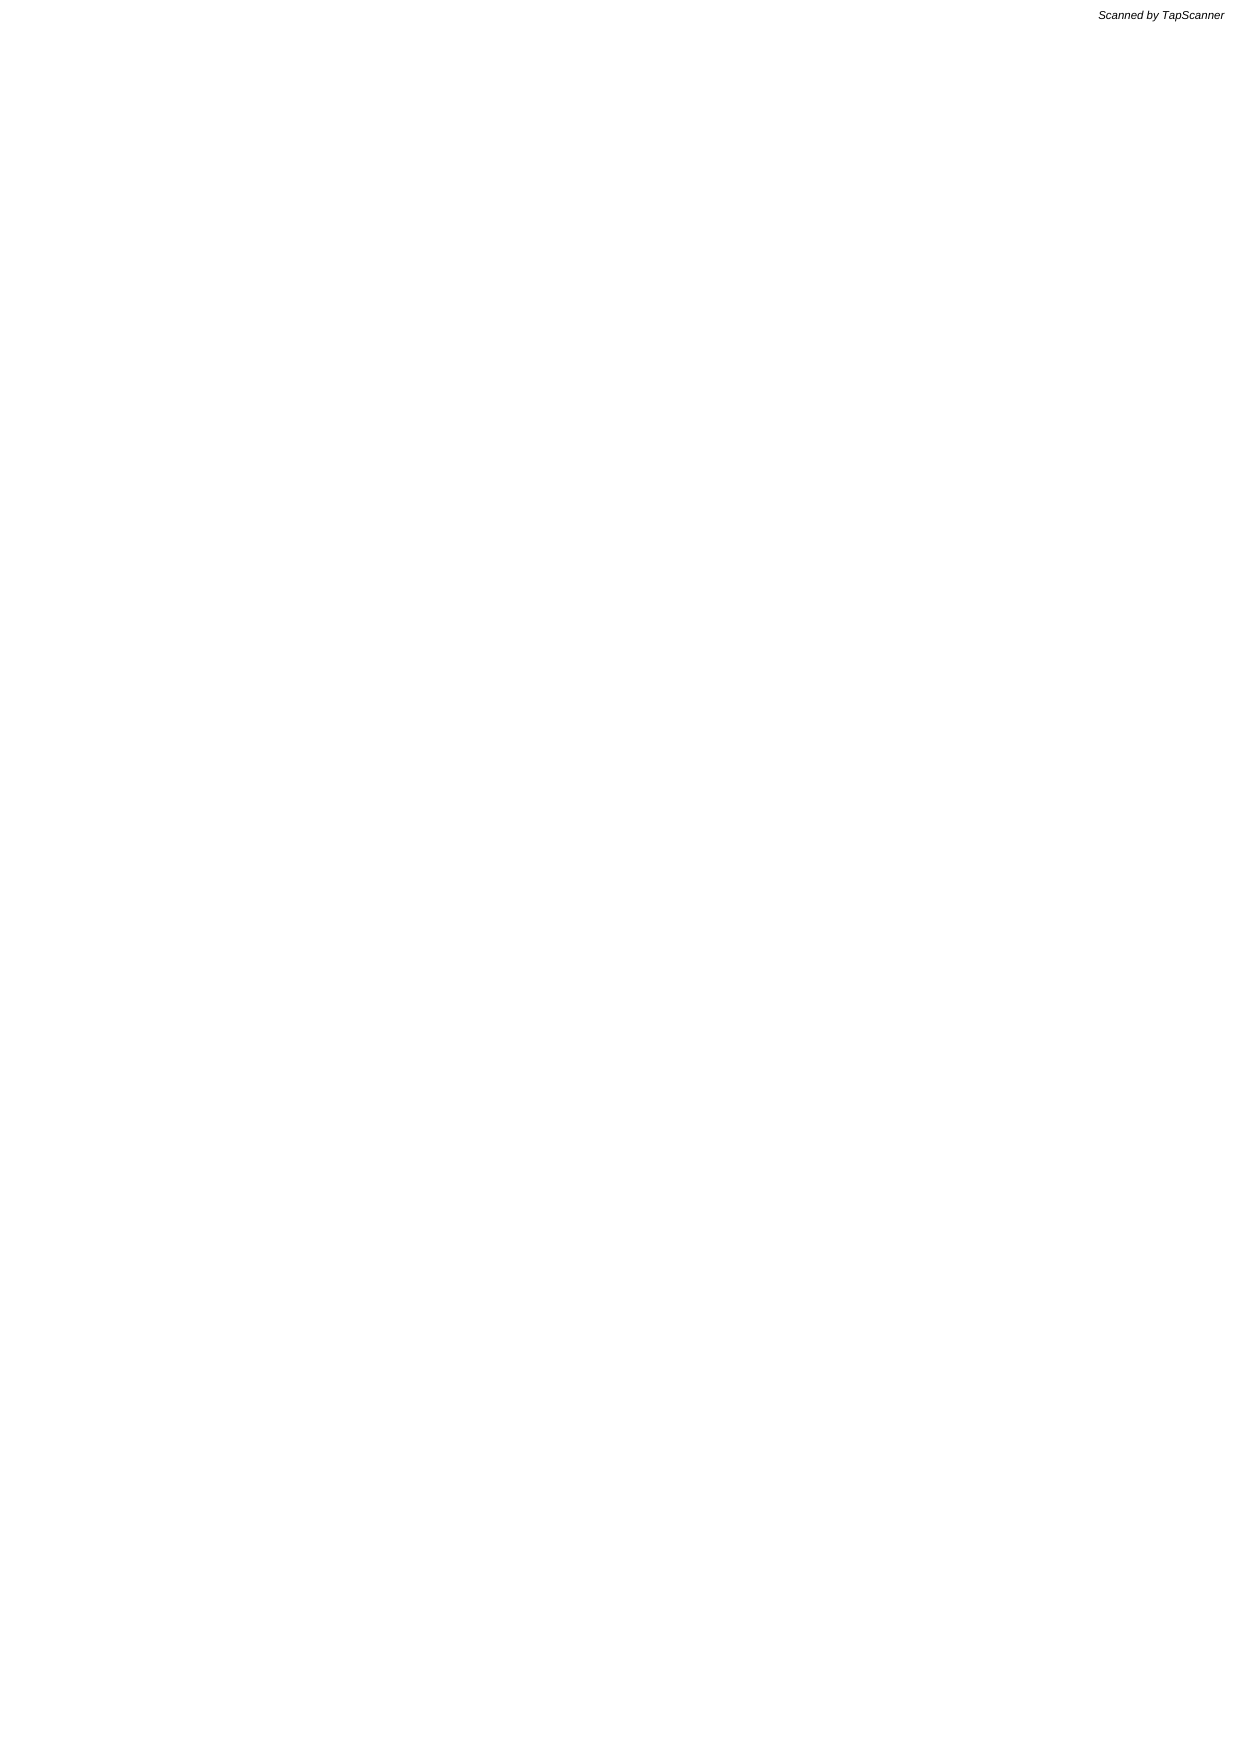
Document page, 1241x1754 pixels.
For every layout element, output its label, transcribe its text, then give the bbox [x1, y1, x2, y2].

text Scanned by TapScanner [1098, 8, 1231, 22]
